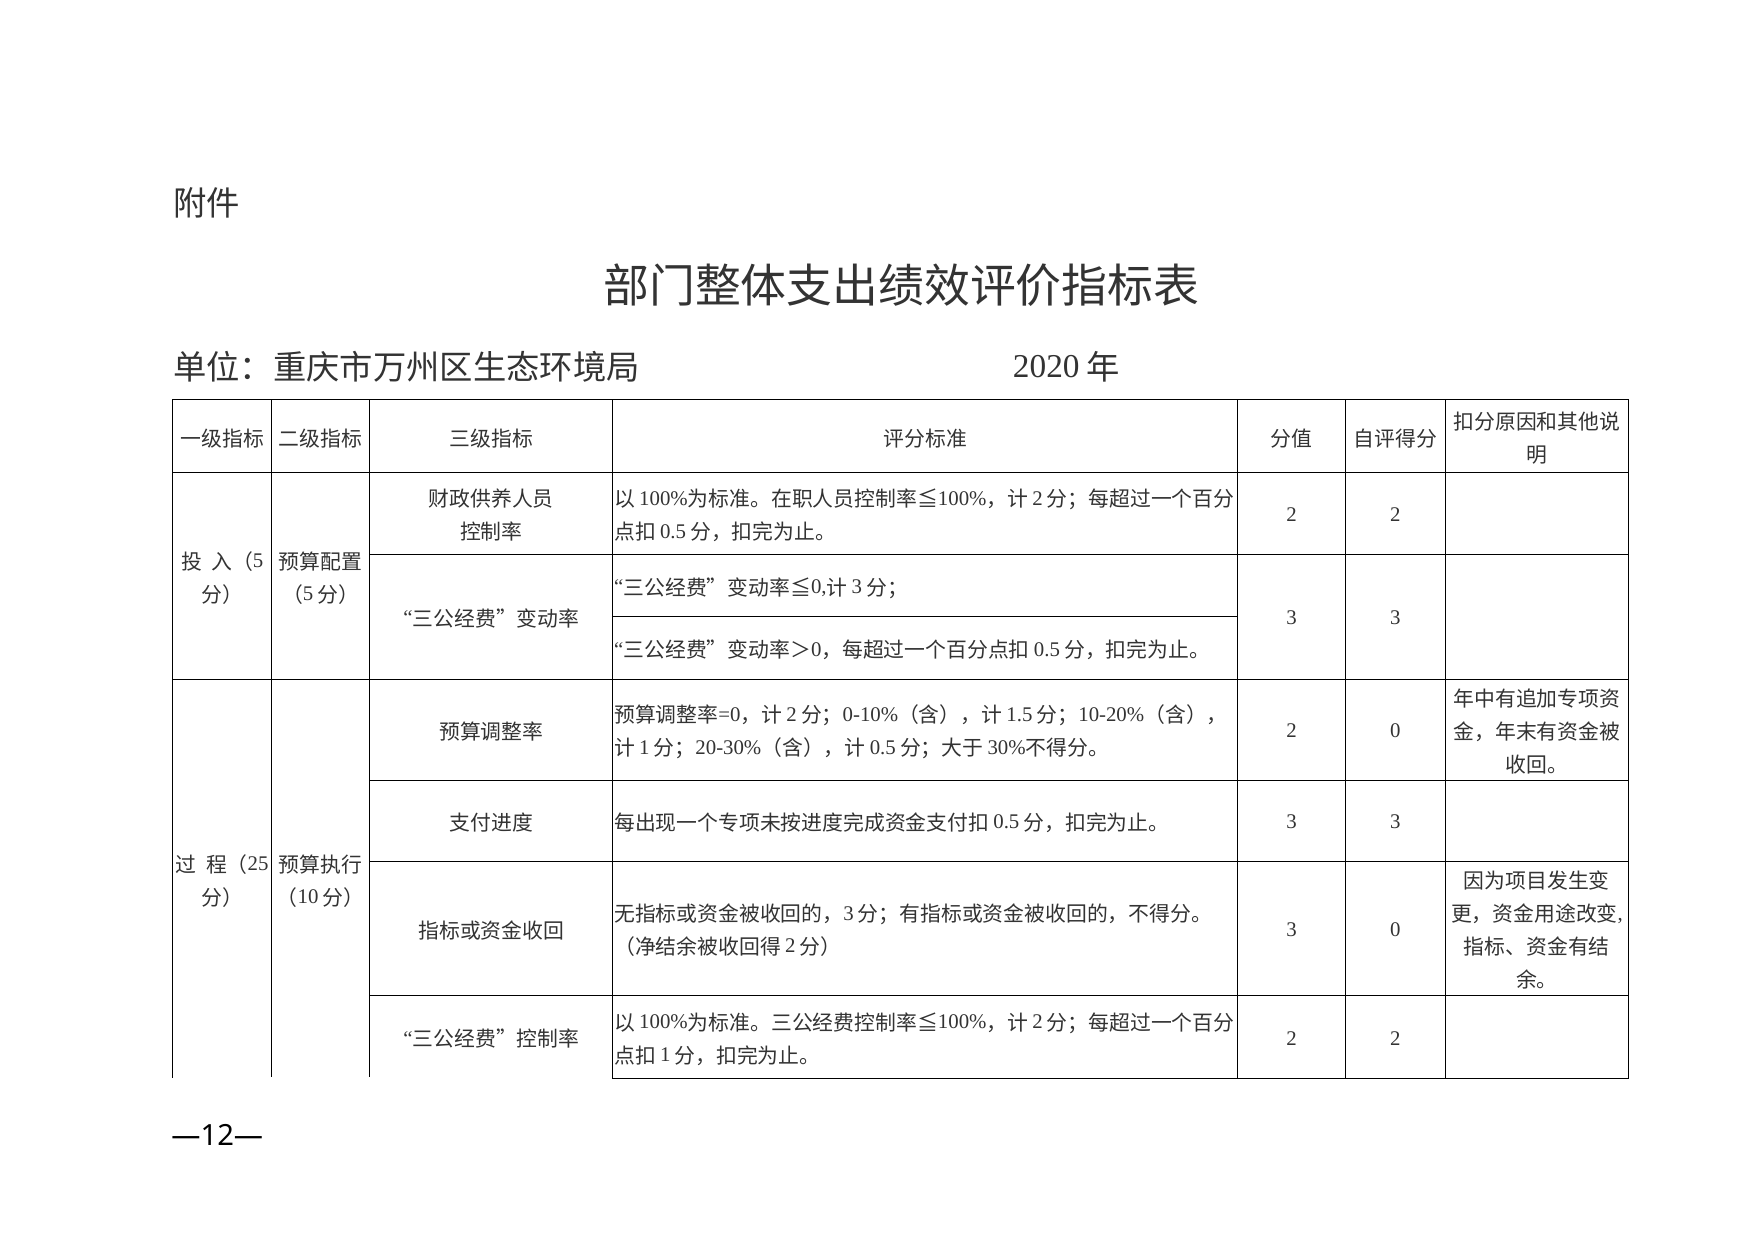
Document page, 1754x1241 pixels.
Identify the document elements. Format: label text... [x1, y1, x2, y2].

table_cell [171, 398, 1631, 1079]
table_header 附件 部门整体支出绩效评价指标表 单位：重庆市万州区生态环境局 2020年 [171, 167, 1631, 398]
